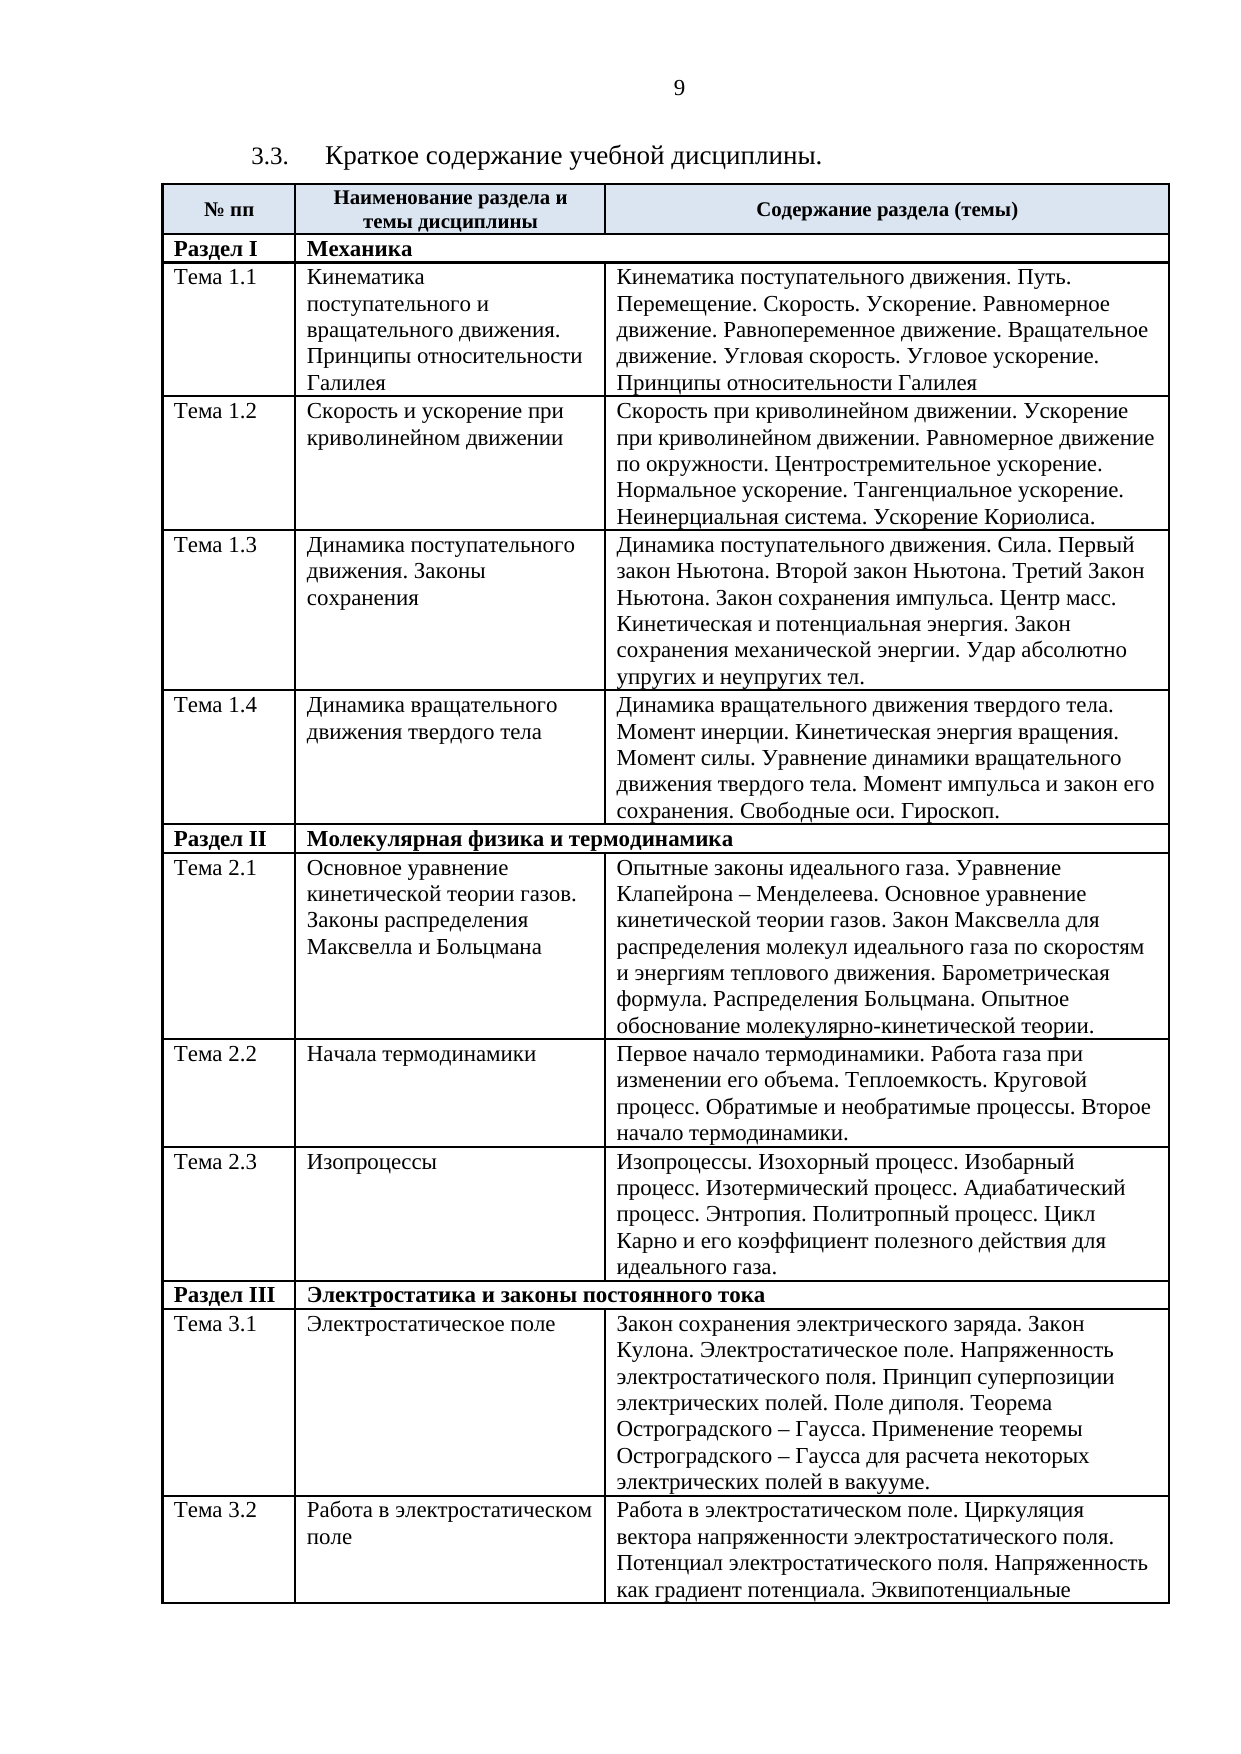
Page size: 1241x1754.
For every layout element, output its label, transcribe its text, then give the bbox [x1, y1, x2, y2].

table_cell Электростатика и законы постоянного тока [296, 1282, 1168, 1308]
table_header Наименование раздела и темы дисциплины [296, 185, 604, 233]
subtitle Краткое содержание учебной дисциплины. [251, 139, 1181, 170]
table_cell Раздел III [164, 1282, 294, 1308]
table_cell Изопроцессы [296, 1148, 604, 1279]
table_cell Тема 3.1 [164, 1310, 294, 1494]
table_cell Опытные законы идеального газа. Уравнение Клапейрона – Менделеева. Основное уравнение кинетической теории газов. Закон Максвелла для распределения молекул идеального газа по скоростям и энергиям теплового движения. Барометрическая формула. Распределения Больцмана. Опытное обоснование молекулярно-кинетической теории. [606, 854, 1168, 1038]
table_cell Тема 2.3 [164, 1148, 294, 1279]
table_cell Молекулярная физика и термодинамика [296, 825, 1168, 852]
table_header № пп [164, 185, 294, 233]
table_cell Закон сохранения электрического заряда. Закон Кулона. Электростатическое поле. Напряженность электростатического поля. Принцип суперпозиции электрических полей. Поле диполя. Теорема Остроградского – Гаусса. Применение теоремы Остроградского – Гаусса для расчета некоторых электрических полей в вакууме. [606, 1310, 1168, 1494]
table_cell Кинематика поступательного и вращательного движения. Принципы относительности Галилея [296, 264, 604, 395]
table_cell Тема 2.1 [164, 854, 294, 1038]
table_cell Динамика вращательного движения твердого тела. Момент инерции. Кинетическая энергия вращения. Момент силы. Уравнение динамики вращательного движения твердого тела. Момент импульса и закон его сохранения. Свободные оси. Гироскоп. [606, 691, 1168, 823]
table_cell Раздел I [164, 235, 294, 261]
table_cell Динамика поступательного движения. Сила. Первый закон Ньютона. Второй закон Ньютона. Третий Закон Ньютона. Закон сохранения импульса. Центр масс. Кинетическая и потенциальная энергия. Закон сохранения механической энергии. Удар абсолютно упругих и неупругих тел. [606, 531, 1168, 689]
table_cell Тема 1.2 [164, 397, 294, 529]
table_cell Тема 1.3 [164, 531, 294, 689]
table_cell Кинематика поступательного движения. Путь. Перемещение. Скорость. Ускорение. Равномерное движение. Равнопеременное движение. Вращательное движение. Угловая скорость. Угловое ускорение. Принципы относительности Галилея [606, 264, 1168, 395]
table_cell Электростатическое поле [296, 1310, 604, 1494]
table_cell Динамика вращательного движения твердого тела [296, 691, 604, 823]
table_cell Основное уравнение кинетической теории газов. Законы распределения Максвелла и Больцмана [296, 854, 604, 1038]
table_cell Скорость и ускорение при криволинейном движении [296, 397, 604, 529]
table_cell Механика [296, 235, 1168, 261]
table_cell Изопроцессы. Изохорный процесс. Изобарный процесс. Изотермический процесс. Адиабатический процесс. Энтропия. Политропный процесс. Цикл Карно и его коэффициент полезного действия для идеального газа. [606, 1148, 1168, 1279]
table_cell Раздел II [164, 825, 294, 852]
table_cell Динамика поступательного движения. Законы сохранения [296, 531, 604, 689]
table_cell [296, 1497, 604, 1602]
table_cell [606, 1497, 1168, 1602]
table_cell Начала термодинамики [296, 1040, 604, 1146]
table_cell Тема 1.4 [164, 691, 294, 823]
table_cell Скорость при криволинейном движении. Ускорение при криволинейном движении. Равномерное движение по окружности. Центростремительное ускорение. Нормальное ускорение. Тангенциальное ускорение. Неинерциальная система. Ускорение Кориолиса. [606, 397, 1168, 529]
table_cell Тема 1.1 [164, 264, 294, 395]
table_cell Тема 3.2 [164, 1497, 294, 1602]
table_header Содержание раздела (темы) [606, 185, 1168, 233]
table_cell Тема 2.2 [164, 1040, 294, 1146]
table_cell Первое начало термодинамики. Работа газа при изменении его объема. Теплоемкость. Круговой процесс. Обратимые и необратимые процессы. Второе начало термодинамики. [606, 1040, 1168, 1146]
